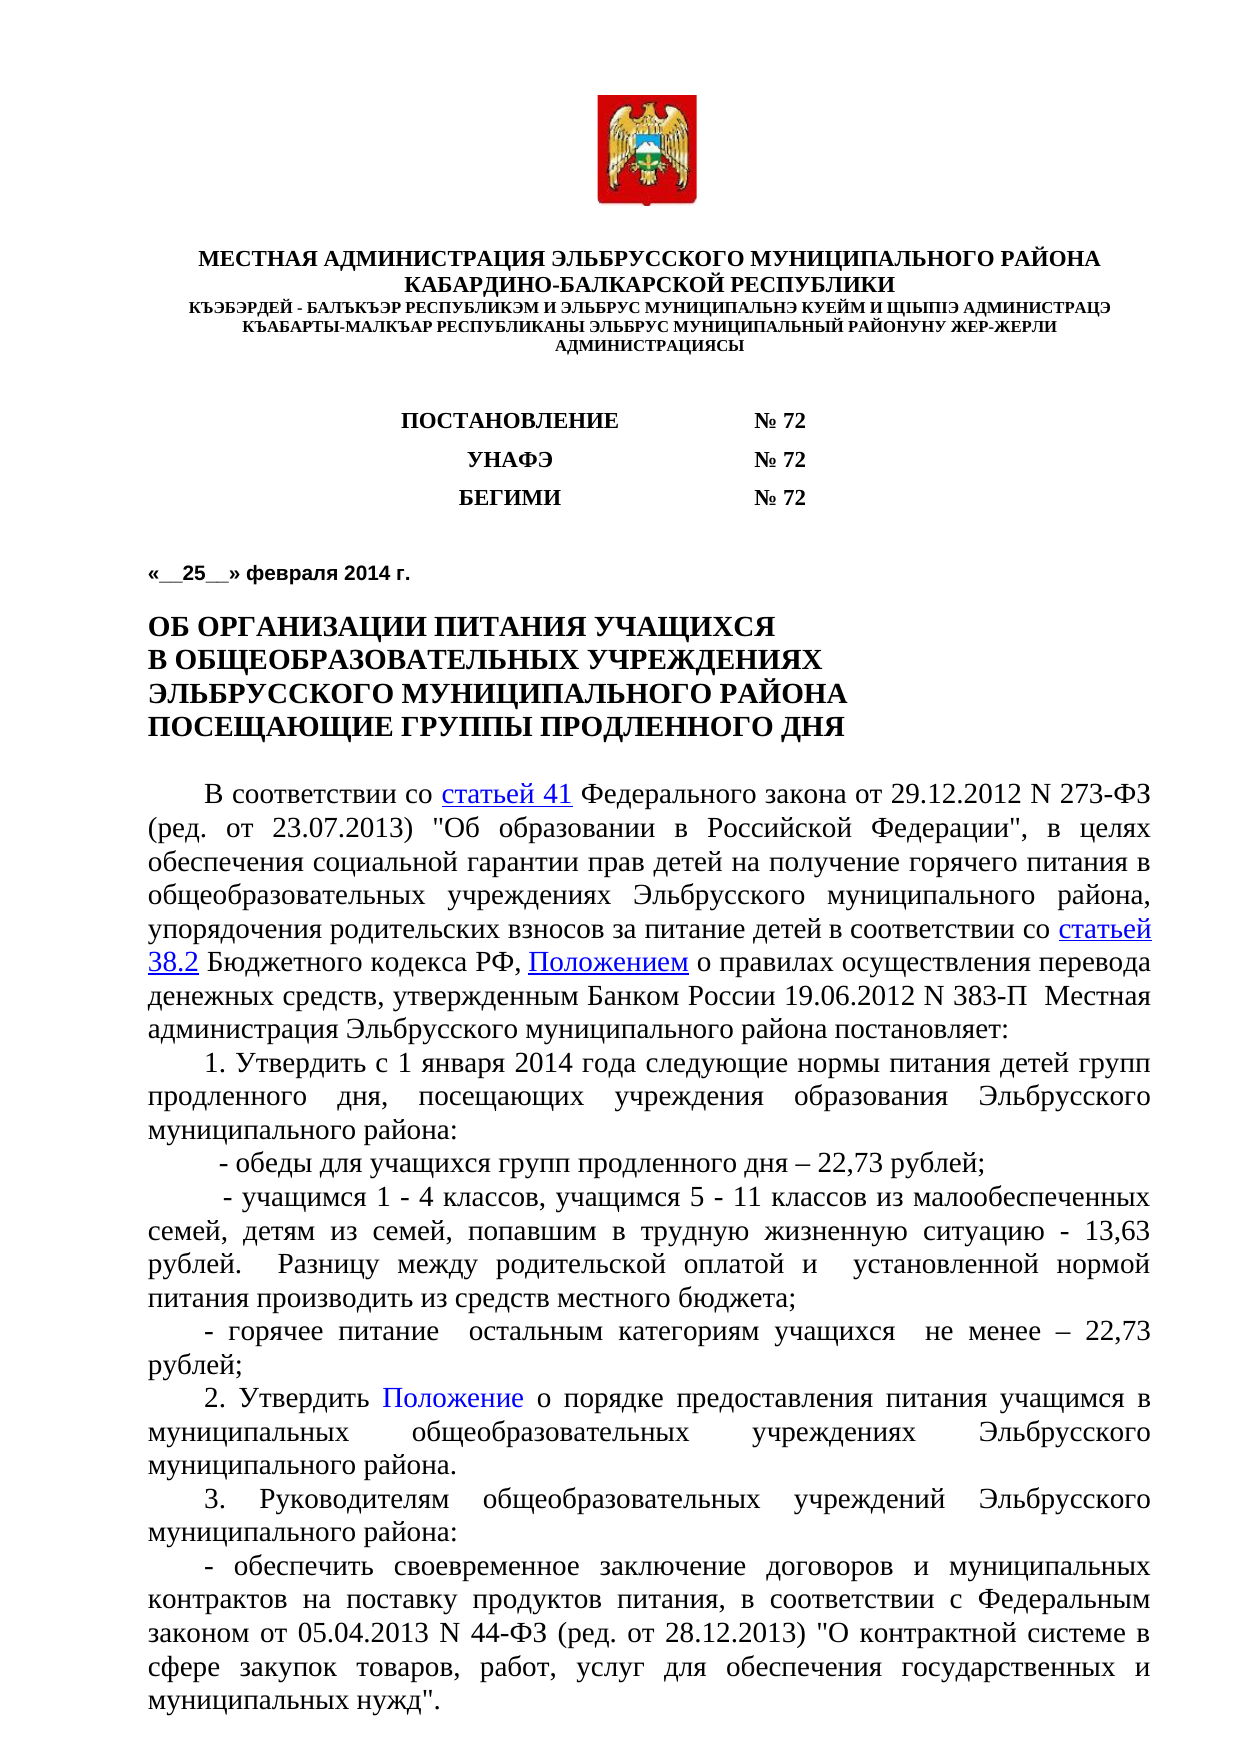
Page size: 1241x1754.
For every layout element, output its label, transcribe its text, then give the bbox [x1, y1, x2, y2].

text 3. Руководителям общеобразовательных учреждений Эльбрусского муниципального района: [148, 1481, 1152, 1548]
text КЪЭБЭРДЕЙ - БАЛЪКЪЭР РЕСПУБЛИКЭМ И ЭЛЬБРУС МУНИЦИПАЛЬНЭ КУЕЙМ И ЩIЫПIЭ АДМИНИСТРАЦЭ [148, 297, 1152, 317]
title ЭЛЬБРУССКОГО МУНИЦИПАЛЬНОГО РАЙОНА [148, 676, 1152, 709]
text - обеспечить своевременное заключение договоров и муниципальных контрактов на поставку продуктов питания, в соответствии с Федеральным законом от 05.04.2013 N 44-ФЗ (ред. от 28.12.2013) "О контрактной системе в сфере закупок товаров, работ, услуг для обеспечения государственных и муниципальных нужд". [148, 1548, 1152, 1716]
text МЕСТНАЯ АДМИНИСТРАЦИЯ ЭЛЬБРУССКОГО МУНИЦИПАЛЬНОГО РАЙОНА КАБАРДИНО-БАЛКАРСКОЙ РЕСПУБЛИКИ [148, 245, 1152, 297]
text КЪАБАРТЫ-МАЛКЪАР РЕСПУБЛИКАНЫ ЭЛЬБРУС МУНИЦИПАЛЬНЫЙ РАЙОНУНУ ЖЕР-ЖЕРЛИ АДМИНИСТРАЦИЯСЫ [148, 317, 1152, 355]
picture [597, 95, 697, 204]
title ОБ ОРГАНИЗАЦИИ ПИТАНИЯ УЧАЩИХСЯ [148, 609, 1152, 642]
title ПОСЕЩАЮЩИЕ ГРУППЫ ПРОДЛЕННОГО ДНЯ [148, 709, 1152, 743]
table_header ПОСТАНОВЛЕНИЕ УНАФЭ БЕГИМИ [380, 355, 640, 537]
table_header № 72 № 72 № 72 [640, 355, 920, 537]
text 2. Утвердить Положение о порядке предоставления питания учащимся в муниципальных общеобразовательных учреждениях Эльбрусского муниципального района. [148, 1380, 1152, 1481]
text 1. Утвердить с 1 января 2014 года следующие нормы питания детей групп продленного дня, посещающих учреждения образования Эльбрусского муниципального района: [148, 1045, 1152, 1146]
text - учащимся 1 - 4 классов, учащимся 5 - 11 классов из малообеспеченных семей, детям из семей, попавшим в трудную жизненную ситуацию - 13,63 рублей. Разницу между родительской оплатой и установленной нормой питания производить из средств местного бюджета; [148, 1179, 1152, 1313]
title В ОБЩЕОБРАЗОВАТЕЛЬНЫХ УЧРЕЖДЕНИЯХ [148, 642, 1152, 676]
text - горячее питание остальным категориям учащихся не менее – 22,73 рублей; [148, 1313, 1152, 1380]
text - обеды для учащихся групп продленного дня – 22,73 рублей; [148, 1146, 1152, 1179]
text В соответствии со статьей 41 Федерального закона от 29.12.2012 N 273-ФЗ (ред. от 23.07.2013) "Об образовании в Российской Федерации", в целях обеспечения социальной гарантии прав детей на получение горячего питания в общеобразовательных учреждениях Эльбрусского муниципального района, упорядочения родительских взносов за питание детей в соответствии со статьей 38.2 Бюджетного кодекса РФ, Положением о правилах осуществления перевода денежных средств, утвержденным Банком России 19.06.2012 N 383-П Местная администрация Эльбрусского муниципального района постановляет: [148, 777, 1152, 1045]
title «__25__» февраля 2014 г. [148, 561, 1152, 585]
